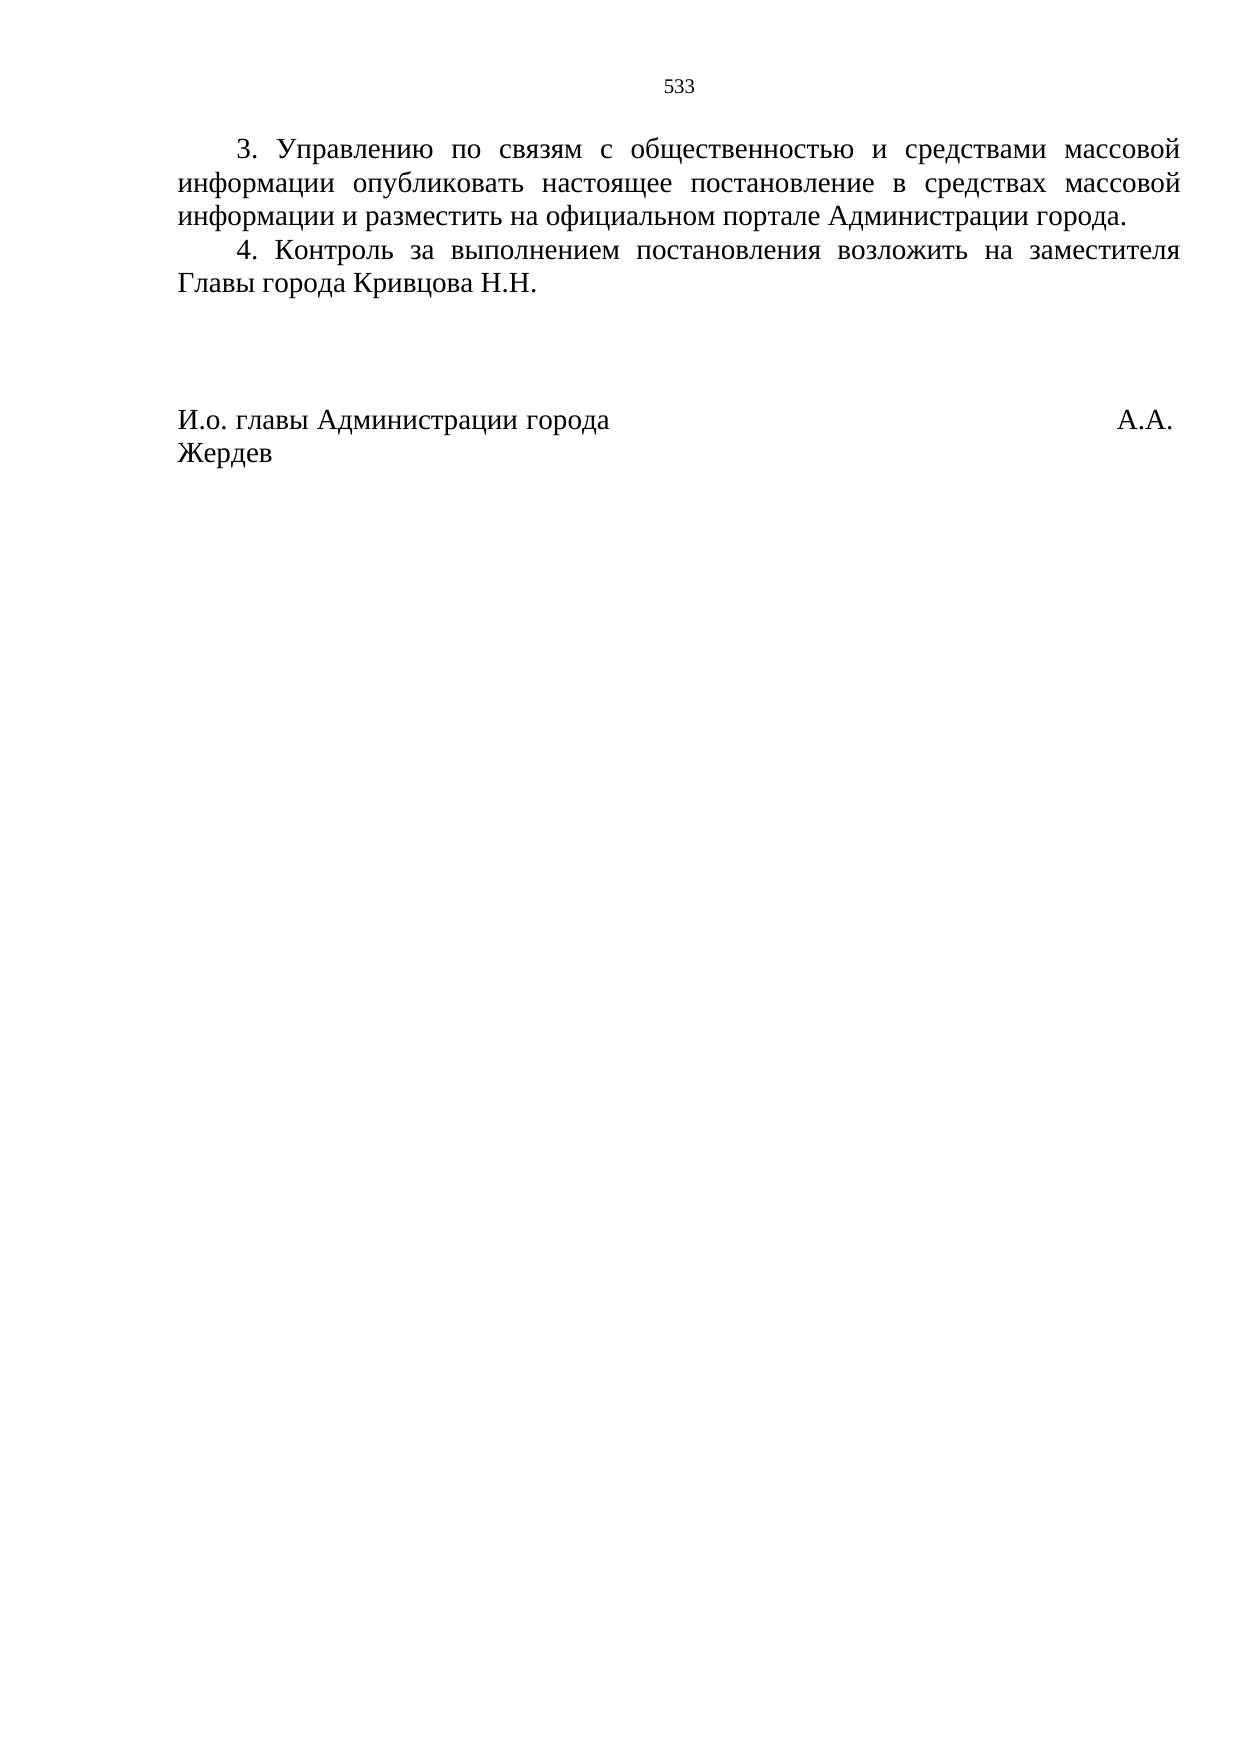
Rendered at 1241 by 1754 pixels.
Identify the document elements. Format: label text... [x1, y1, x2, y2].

text 4. Контроль за выполнением постановления возложить на заместителя Главы города Кривцова Н.Н. [177, 232, 1181, 299]
text И.о. главы Администрации города А.А. Жердев [177, 402, 1181, 469]
text 3. Управлению по связям с общественностью и средствами массовой информации опубликовать настоящее постановление в средствах массовой информации и разместить на официальном портале Администрации города. [177, 131, 1181, 232]
